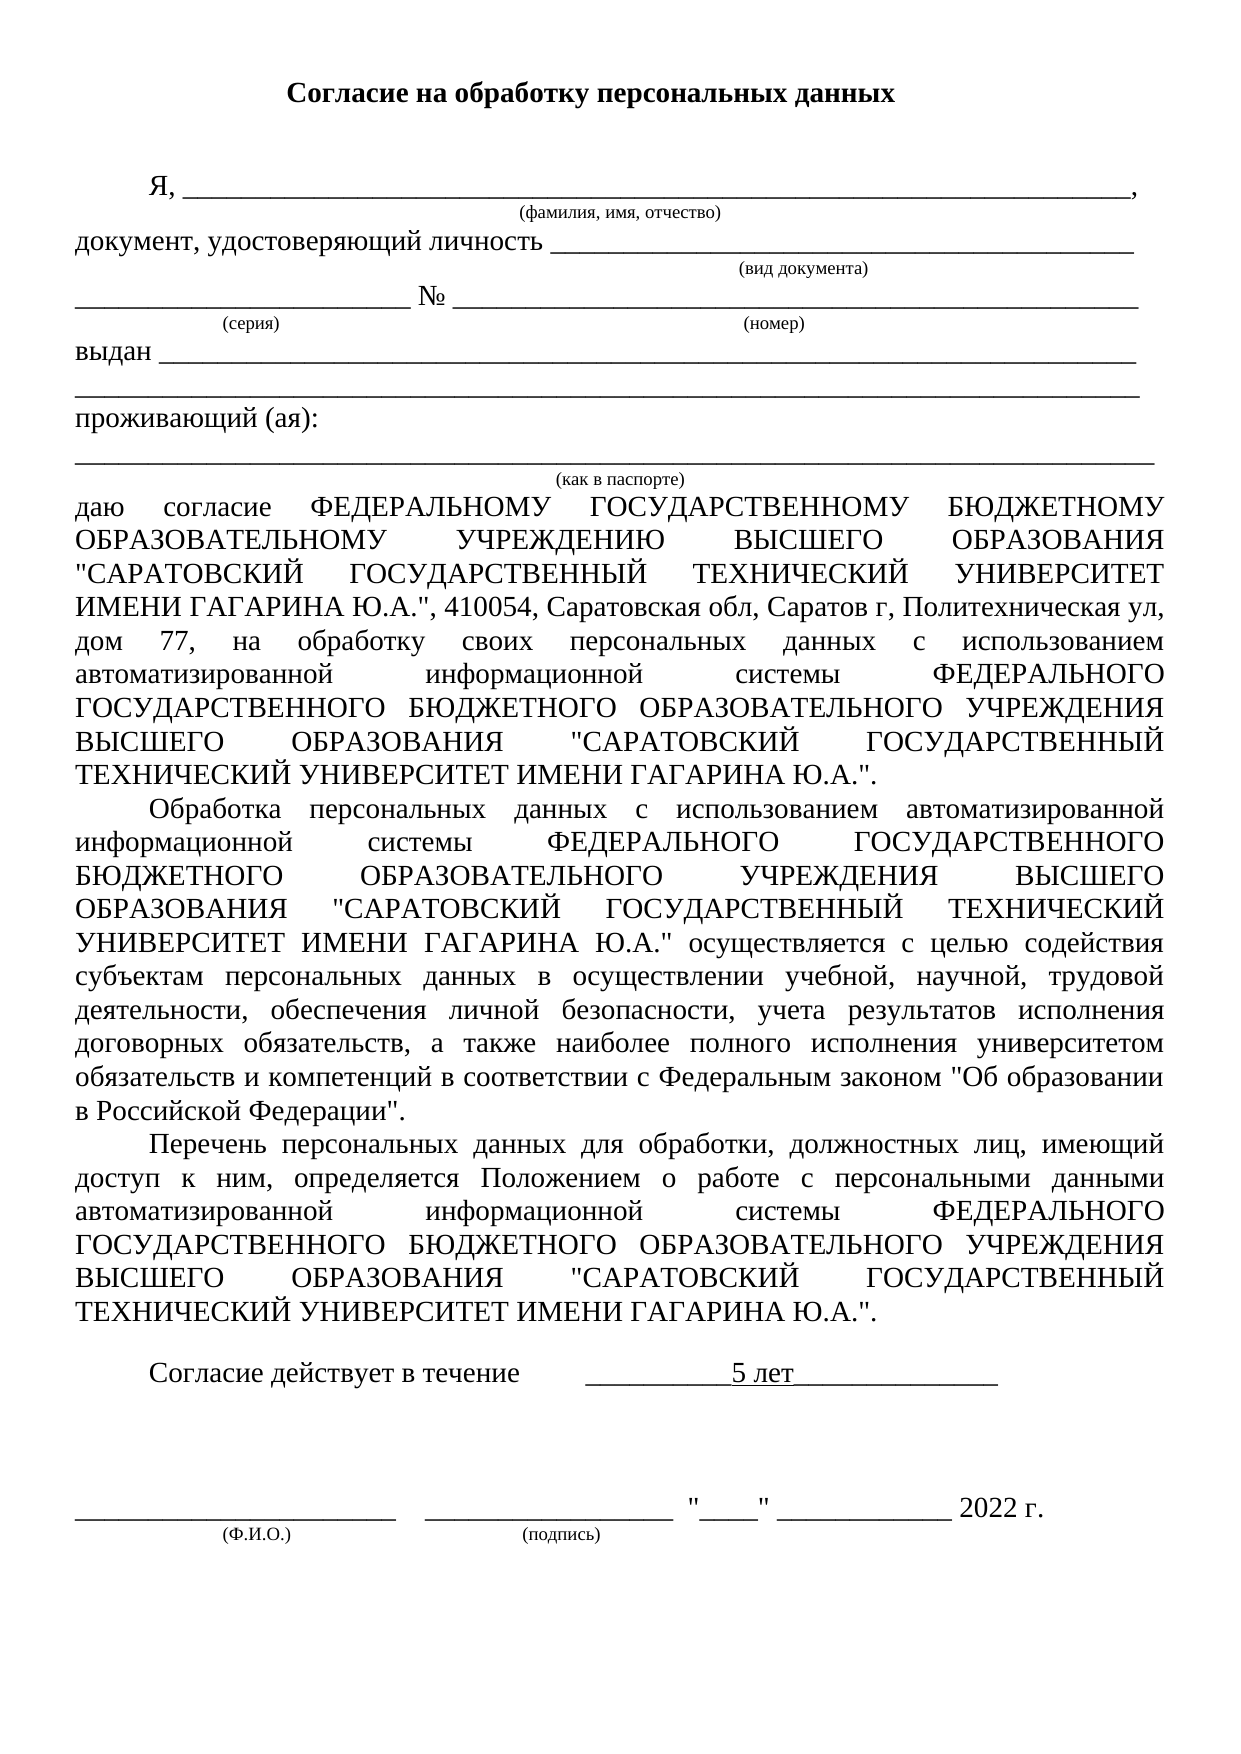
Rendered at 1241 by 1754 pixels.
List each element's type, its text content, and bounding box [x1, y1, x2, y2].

text выдан ___________________________________________________________________ [75, 333, 1165, 367]
text Согласие действует в течение __________5 лет______________ [75, 1356, 1165, 1389]
text (вид документа) [75, 257, 1165, 278]
text _________________________________________________________________________ [75, 367, 1165, 400]
text (фамилия, имя, отчество) [75, 201, 1165, 223]
text (серия) (номер) [75, 312, 1165, 333]
text Перечень персональных данных для обработки, должностных лиц, имеющий доступ к ним, определяется Положением о работе с персональными данными автоматизированной информационной системы ФЕДЕРАЛЬНОГО ГОСУДАРСТВЕННОГО БЮДЖЕТНОГО ОБРАЗОВАТЕЛЬНОГО УЧРЕЖДЕНИЯ ВЫСШЕГО ОБРАЗОВАНИЯ "САРАТОВСКИЙ ГОСУДАРСТВЕННЫЙ ТЕХНИЧЕСКИЙ УНИВЕРСИТЕТ ИМЕНИ ГАГАРИНА Ю.А.". [75, 1126, 1165, 1327]
text проживающий (ая): __________________________________________________________________________ [75, 400, 1165, 467]
text _______________________ № _______________________________________________ [75, 278, 1165, 312]
text документ, удостоверяющий личность ________________________________________ [75, 223, 1165, 257]
text (Ф.И.О.) (подпись) [75, 1523, 1165, 1545]
text Я, _________________________________________________________________, [75, 168, 1165, 201]
text Согласие на обработку персональных данных [16, 75, 1165, 108]
text (как в паспорте) [75, 467, 1165, 489]
text ______________________ _________________ "____" ____________ 2022 г. [75, 1490, 1165, 1523]
text Обработка персональных данных с использованием автоматизированной информационной системы ФЕДЕРАЛЬНОГО ГОСУДАРСТВЕННОГО БЮДЖЕТНОГО ОБРАЗОВАТЕЛЬНОГО УЧРЕЖДЕНИЯ ВЫСШЕГО ОБРАЗОВАНИЯ "САРАТОВСКИЙ ГОСУДАРСТВЕННЫЙ ТЕХНИЧЕСКИЙ УНИВЕРСИТЕТ ИМЕНИ ГАГАРИНА Ю.А." осуществляется с целью содействия субъектам персональных данных в осуществлении учебной, научной, трудовой деятельности, обеспечения личной безопасности, учета результатов исполнения договорных обязательств, а также наиболее полного исполнения университетом обязательств и компетенций в соответствии с Федеральным законом "Об образовании в Российской Федерации". [75, 791, 1165, 1126]
text даю согласие ФЕДЕРАЛЬНОМУ ГОСУДАРСТВЕННОМУ БЮДЖЕТНОМУ ОБРАЗОВАТЕЛЬНОМУ УЧРЕЖДЕНИЮ ВЫСШЕГО ОБРАЗОВАНИЯ "САРАТОВСКИЙ ГОСУДАРСТВЕННЫЙ ТЕХНИЧЕСКИЙ УНИВЕРСИТЕТ ИМЕНИ ГАГАРИНА Ю.А.", 410054, Саратовская обл, Саратов г, Политехническая ул, дом 77, на обработку своих персональных данных с использованием автоматизированной информационной системы ФЕДЕРАЛЬНОГО ГОСУДАРСТВЕННОГО БЮДЖЕТНОГО ОБРАЗОВАТЕЛЬНОГО УЧРЕЖДЕНИЯ ВЫСШЕГО ОБРАЗОВАНИЯ "САРАТОВСКИЙ ГОСУДАРСТВЕННЫЙ ТЕХНИЧЕСКИЙ УНИВЕРСИТЕТ ИМЕНИ ГАГАРИНА Ю.А.". [75, 489, 1165, 791]
